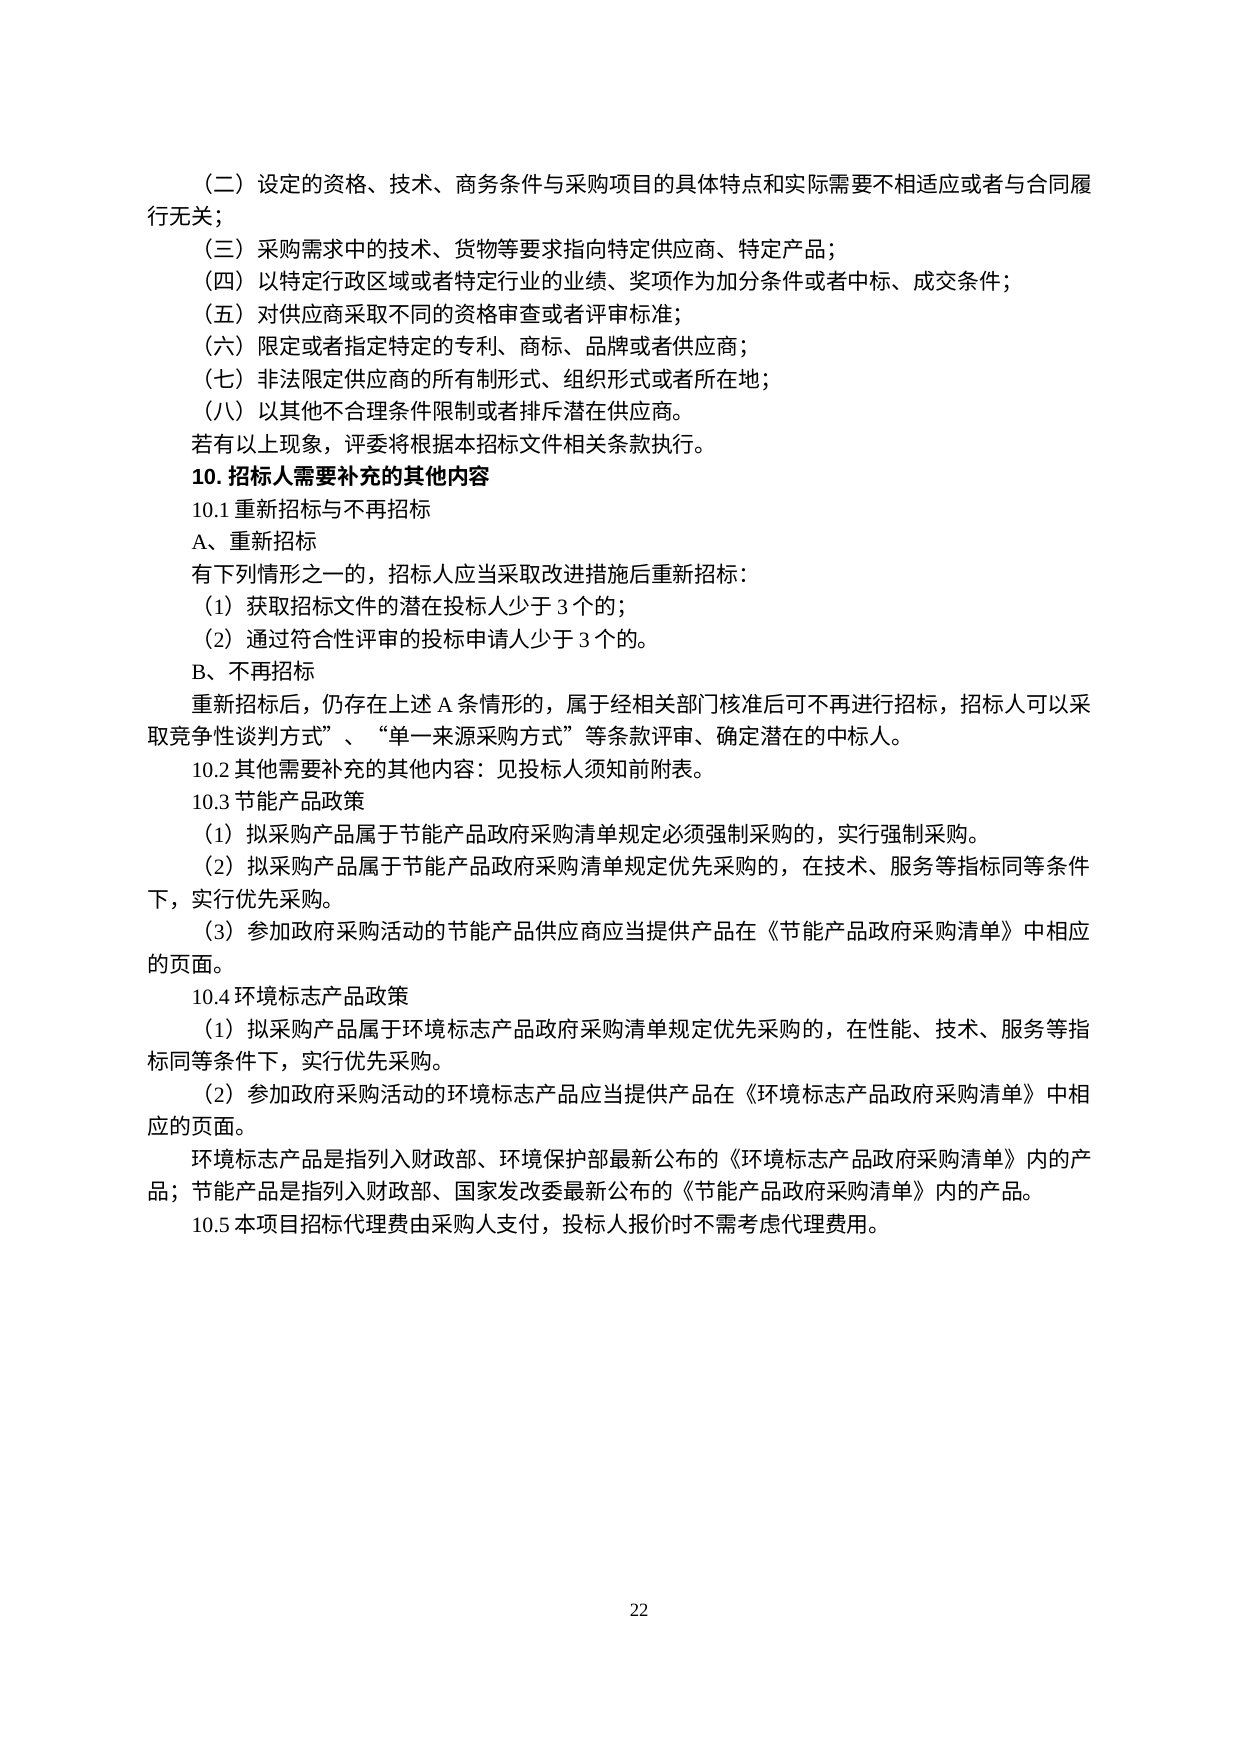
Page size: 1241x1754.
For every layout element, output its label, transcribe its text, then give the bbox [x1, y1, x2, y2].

text 有下列情形之一的，招标人应当采取改进措施后重新招标： [148, 556, 1092, 589]
text （1）拟采购产品属于环境标志产品政府采购清单规定优先采购的，在性能、技术、服务等指标同等条件下，实行优先采购。 [148, 1011, 1092, 1076]
text （1）拟采购产品属于节能产品政府采购清单规定必须强制采购的，实行强制采购。 [148, 816, 1092, 849]
text （四）以特定行政区域或者特定行业的业绩、奖项作为加分条件或者中标、成交条件； [148, 264, 1092, 296]
text 10.5本项目招标代理费由采购人支付，投标人报价时不需考虑代理费用。 [148, 1206, 1092, 1239]
text （五）对供应商采取不同的资格审查或者评审标准； [148, 296, 1092, 329]
text （七）非法限定供应商的所有制形式、组织形式或者所在地； [148, 361, 1092, 394]
text 10.3节能产品政策 [148, 784, 1092, 816]
text 10.4环境标志产品政策 [148, 979, 1092, 1011]
text 10.2其他需要补充的其他内容：见投标人须知前附表。 [148, 751, 1092, 784]
text 若有以上现象，评委将根据本招标文件相关条款执行。 [148, 426, 1092, 459]
text （六）限定或者指定特定的专利、商标、品牌或者供应商； [148, 329, 1092, 361]
text （2）参加政府采购活动的环境标志产品应当提供产品在《环境标志产品政府采购清单》中相应的页面。 [148, 1076, 1092, 1141]
text （三）采购需求中的技术、货物等要求指向特定供应商、特定产品； [148, 231, 1092, 264]
text 10.1重新招标与不再招标 [148, 491, 1092, 524]
text 重新招标后，仍存在上述A条情形的，属于经相关部门核准后可不再进行招标，招标人可以采取竞争性谈判方式”、“单一来源采购方式”等条款评审、确定潜在的中标人。 [148, 686, 1092, 751]
text （2）拟采购产品属于节能产品政府采购清单规定优先采购的，在技术、服务等指标同等条件下，实行优先采购。 [148, 849, 1092, 914]
text B、不再招标 [148, 654, 1092, 686]
text （1）获取招标文件的潜在投标人少于3个的； [148, 589, 1092, 621]
text （二）设定的资格、技术、商务条件与采购项目的具体特点和实际需要不相适应或者与合同履行无关； [148, 166, 1092, 231]
text （八）以其他不合理条件限制或者排斥潜在供应商。 [148, 394, 1092, 426]
text 10. 招标人需要补充的其他内容 [148, 459, 1092, 491]
text 环境标志产品是指列入财政部、环境保护部最新公布的《环境标志产品政府采购清单》内的产品；节能产品是指列入财政部、国家发改委最新公布的《节能产品政府采购清单》内的产品。 [148, 1141, 1092, 1206]
text A、重新招标 [148, 524, 1092, 556]
text （2）通过符合性评审的投标申请人少于3个的。 [148, 621, 1092, 654]
text （3）参加政府采购活动的节能产品供应商应当提供产品在《节能产品政府采购清单》中相应的页面。 [148, 914, 1092, 979]
